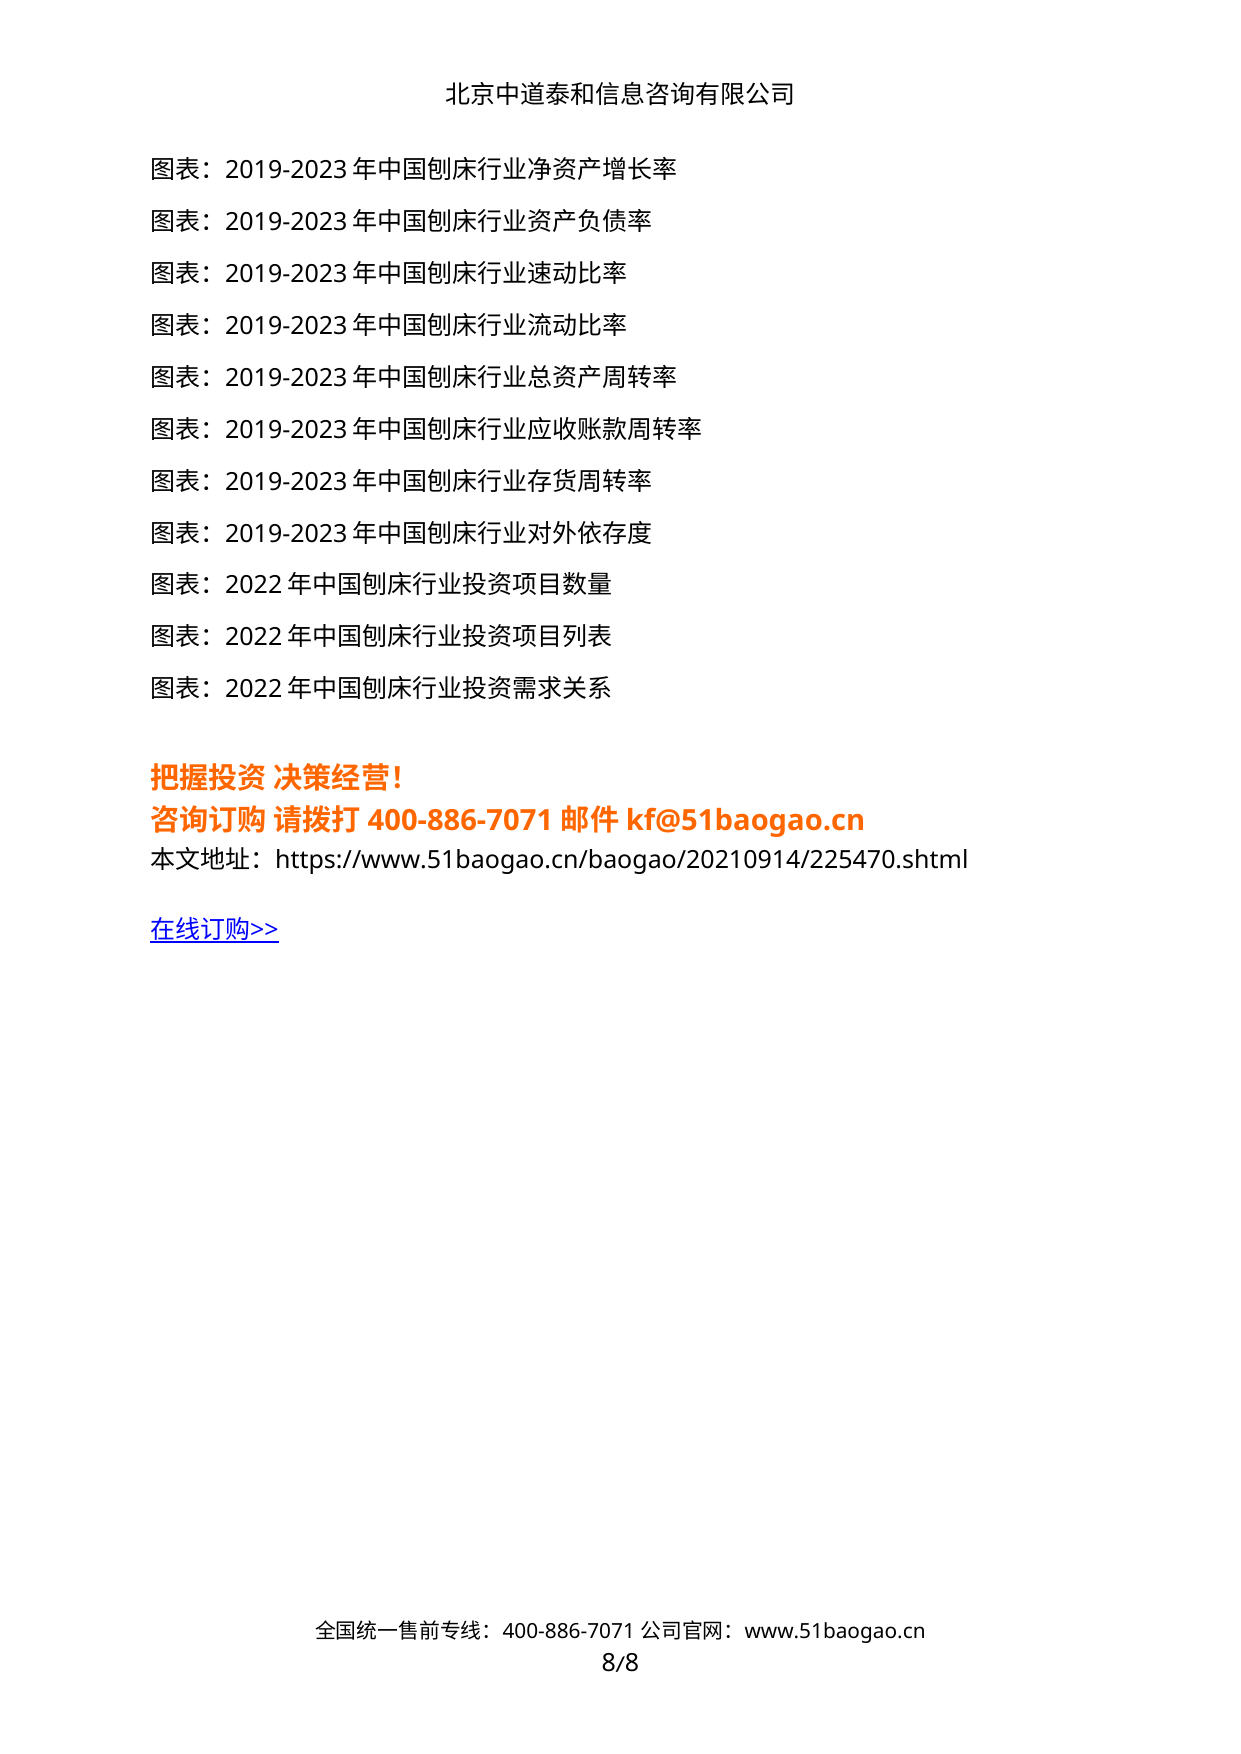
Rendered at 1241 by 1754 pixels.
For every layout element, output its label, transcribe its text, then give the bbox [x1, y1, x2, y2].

text 图表：2019-2023年中国刨床行业总资产周转率 [150, 357, 1090, 394]
text 图表：2019-2023年中国刨床行业流动比率 [150, 306, 1090, 342]
text 图表：2019-2023年中国刨床行业应收账款周转率 [150, 409, 1090, 446]
text 把握投资 决策经营！咨询订购 请拨打 400-886-7071 邮件 kf@51baogao.cn本文地址：https://www.51baogao.cn/baogao/20210914/225470.shtml [150, 721, 1090, 876]
text 在线订购>> [150, 876, 1090, 946]
text 图表：2019-2023年中国刨床行业速动比率 [150, 254, 1090, 290]
text 图表：2022年中国刨床行业投资项目数量 [150, 565, 1090, 601]
text 图表：2019-2023年中国刨床行业净资产增长率 [150, 150, 1090, 186]
text 图表：2019-2023年中国刨床行业对外依存度 [150, 513, 1090, 549]
text 图表：2019-2023年中国刨床行业资产负债率 [150, 202, 1090, 238]
text 图表：2019-2023年中国刨床行业存货周转率 [150, 461, 1090, 497]
text 图表：2022年中国刨床行业投资项目列表 [150, 617, 1090, 653]
text 图表：2022年中国刨床行业投资需求关系 [150, 669, 1090, 705]
